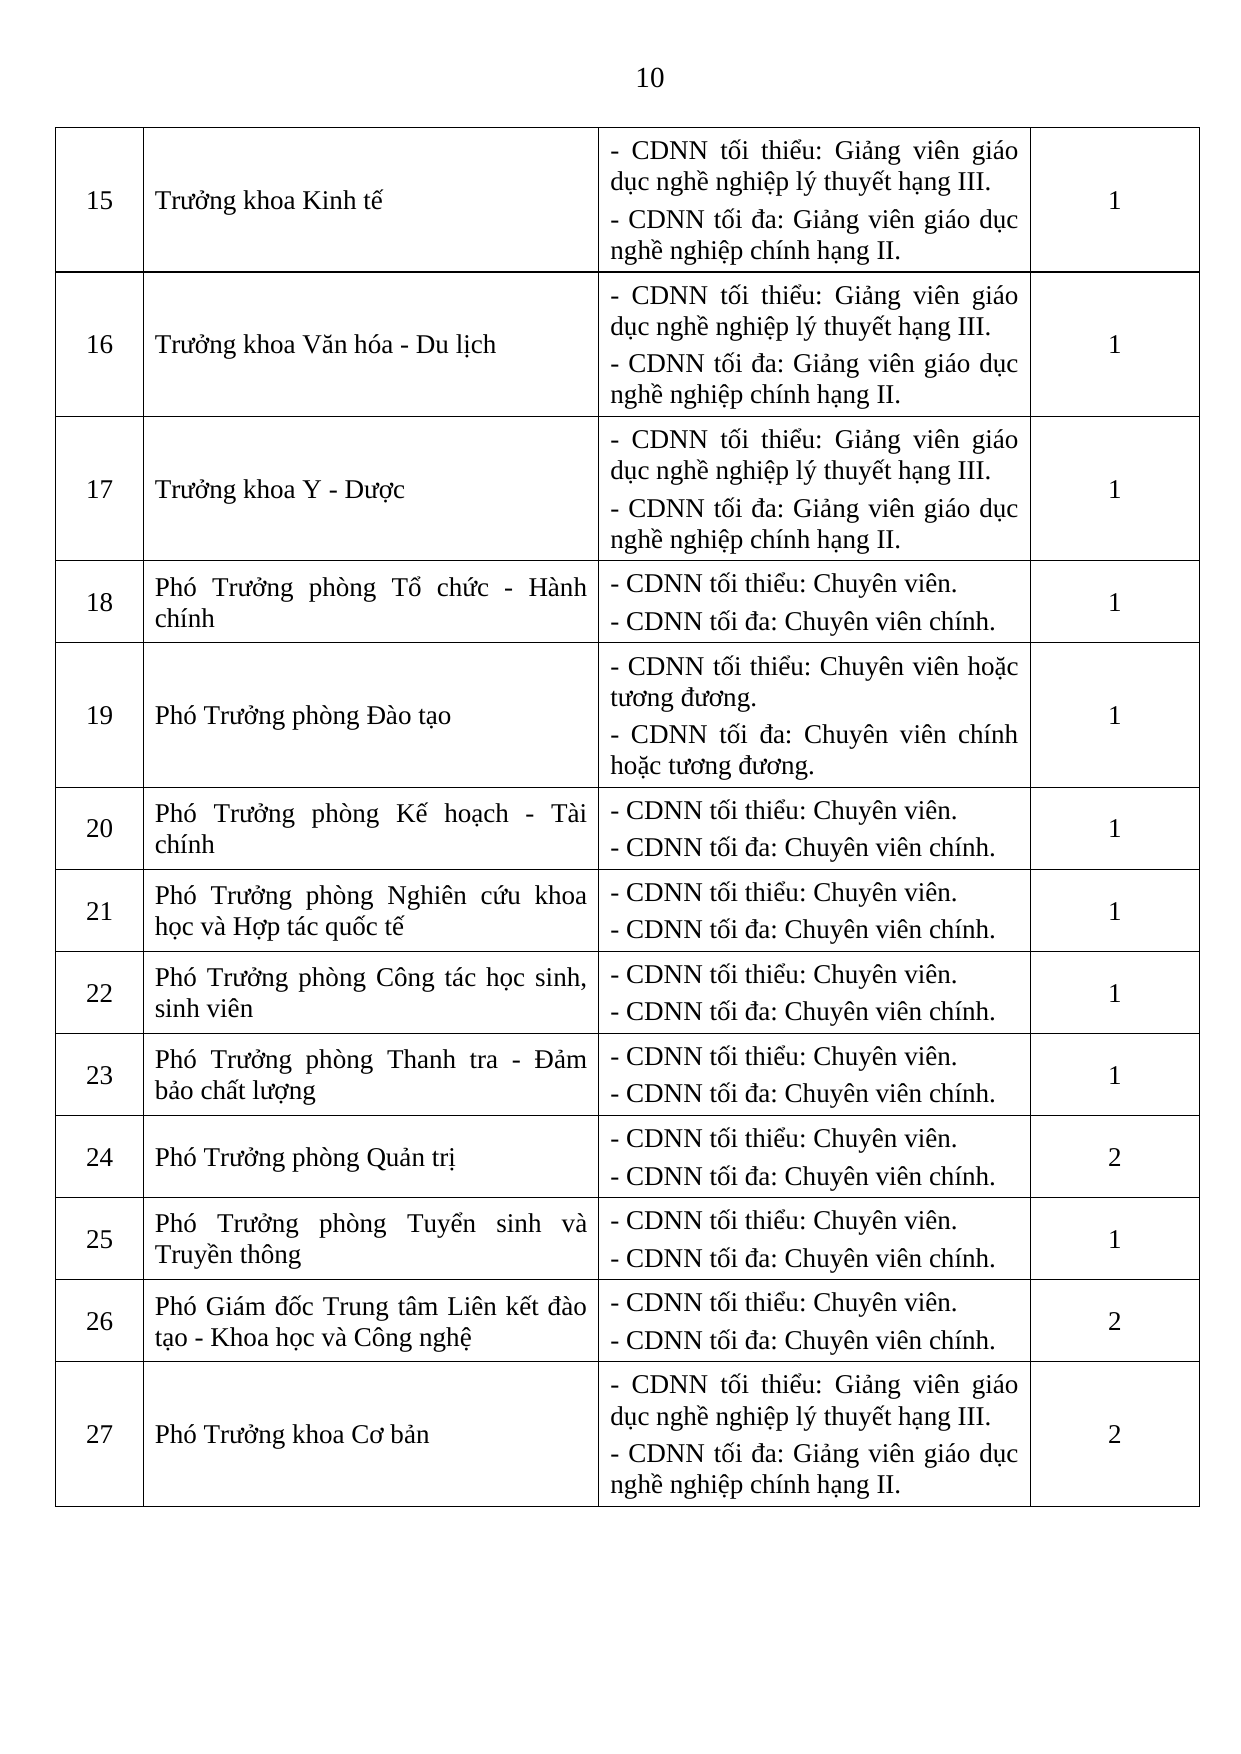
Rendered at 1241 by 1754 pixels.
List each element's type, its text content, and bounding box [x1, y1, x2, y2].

table_cell 1 [1031, 1034, 1199, 1115]
table_cell 22 [56, 952, 143, 1033]
table_cell 17 [56, 417, 143, 560]
table_cell 1 [1031, 1198, 1199, 1279]
table_cell 23 [56, 1034, 143, 1115]
table_cell 2 [1031, 1280, 1199, 1361]
table_cell 1 [1031, 870, 1199, 951]
table_cell Phó Trưởng phòng Quản trị [144, 1116, 598, 1197]
table_cell 1 [1031, 952, 1199, 1033]
table_cell 1 [1031, 643, 1199, 787]
table_cell Phó Trưởng phòng Công tác học sinh, sinh viên [144, 952, 598, 1033]
table_cell 16 [56, 273, 143, 416]
table_cell Phó Trưởng phòng Nghiên cứu khoa học và Hợp tác quốc tế [144, 870, 598, 951]
table_cell - CDNN tối thiểu: Chuyên viên. - CDNN tối đa: Chuyên viên chính. [599, 1198, 1030, 1279]
table_cell Trưởng khoa Văn hóa - Du lịch [144, 273, 598, 416]
table_cell Phó Trưởng phòng Tổ chức - Hành chính [144, 561, 598, 642]
table_cell Phó Trưởng phòng Kế hoạch - Tài chính [144, 788, 598, 869]
table_cell 19 [56, 643, 143, 787]
table_cell - CDNN tối thiểu: Chuyên viên hoặc tương đương. - CDNN tối đa: Chuyên viên chính hoặc tương đương. [599, 643, 1030, 787]
table_cell 2 [1031, 1362, 1199, 1506]
table_cell 2 [1031, 1116, 1199, 1197]
table_cell 26 [56, 1280, 143, 1361]
table_cell 1 [1031, 561, 1199, 642]
table_cell - CDNN tối thiểu: Giảng viên giáo dục nghề nghiệp lý thuyết hạng III. - CDNN tối đa: Giảng viên giáo dục nghề nghiệp chính hạng II. [599, 417, 1030, 560]
table_cell - CDNN tối thiểu: Chuyên viên. - CDNN tối đa: Chuyên viên chính. [599, 788, 1030, 869]
table_cell 1 [1031, 788, 1199, 869]
table_cell Phó Giám đốc Trung tâm Liên kết đào tạo - Khoa học và Công nghệ [144, 1280, 598, 1361]
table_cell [599, 128, 1030, 271]
table_cell - CDNN tối thiểu: Chuyên viên. - CDNN tối đa: Chuyên viên chính. [599, 952, 1030, 1033]
table_cell 25 [56, 1198, 143, 1279]
table_cell 20 [56, 788, 143, 869]
table_cell Trưởng khoa Y - Dược [144, 417, 598, 560]
table_cell 27 [56, 1362, 143, 1506]
table_cell Phó Trưởng phòng Đào tạo [144, 643, 598, 787]
table_cell 24 [56, 1116, 143, 1197]
table_cell - CDNN tối thiểu: Giảng viên giáo dục nghề nghiệp lý thuyết hạng III. - CDNN tối đa: Giảng viên giáo dục nghề nghiệp chính hạng II. [599, 273, 1030, 416]
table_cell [599, 1362, 1030, 1506]
table_cell Phó Trưởng phòng Thanh tra - Đảm bảo chất lượng [144, 1034, 598, 1115]
table_cell Trưởng khoa Kinh tế [144, 128, 598, 271]
table_cell 15 [56, 128, 143, 271]
table_cell - CDNN tối thiểu: Chuyên viên. - CDNN tối đa: Chuyên viên chính. [599, 1116, 1030, 1197]
table_cell 1 [1031, 128, 1199, 271]
table_cell - CDNN tối thiểu: Chuyên viên. - CDNN tối đa: Chuyên viên chính. [599, 1280, 1030, 1361]
table_cell - CDNN tối thiểu: Chuyên viên. - CDNN tối đa: Chuyên viên chính. [599, 1034, 1030, 1115]
table_cell 1 [1031, 417, 1199, 560]
table_cell - CDNN tối thiểu: Chuyên viên. - CDNN tối đa: Chuyên viên chính. [599, 870, 1030, 951]
table_cell Phó Trưởng khoa Cơ bản [144, 1362, 598, 1506]
table_cell Phó Trưởng phòng Tuyển sinh và Truyền thông [144, 1198, 598, 1279]
table_cell 21 [56, 870, 143, 951]
table_cell - CDNN tối thiểu: Chuyên viên. - CDNN tối đa: Chuyên viên chính. [599, 561, 1030, 642]
table_cell 1 [1031, 273, 1199, 416]
table_cell 18 [56, 561, 143, 642]
